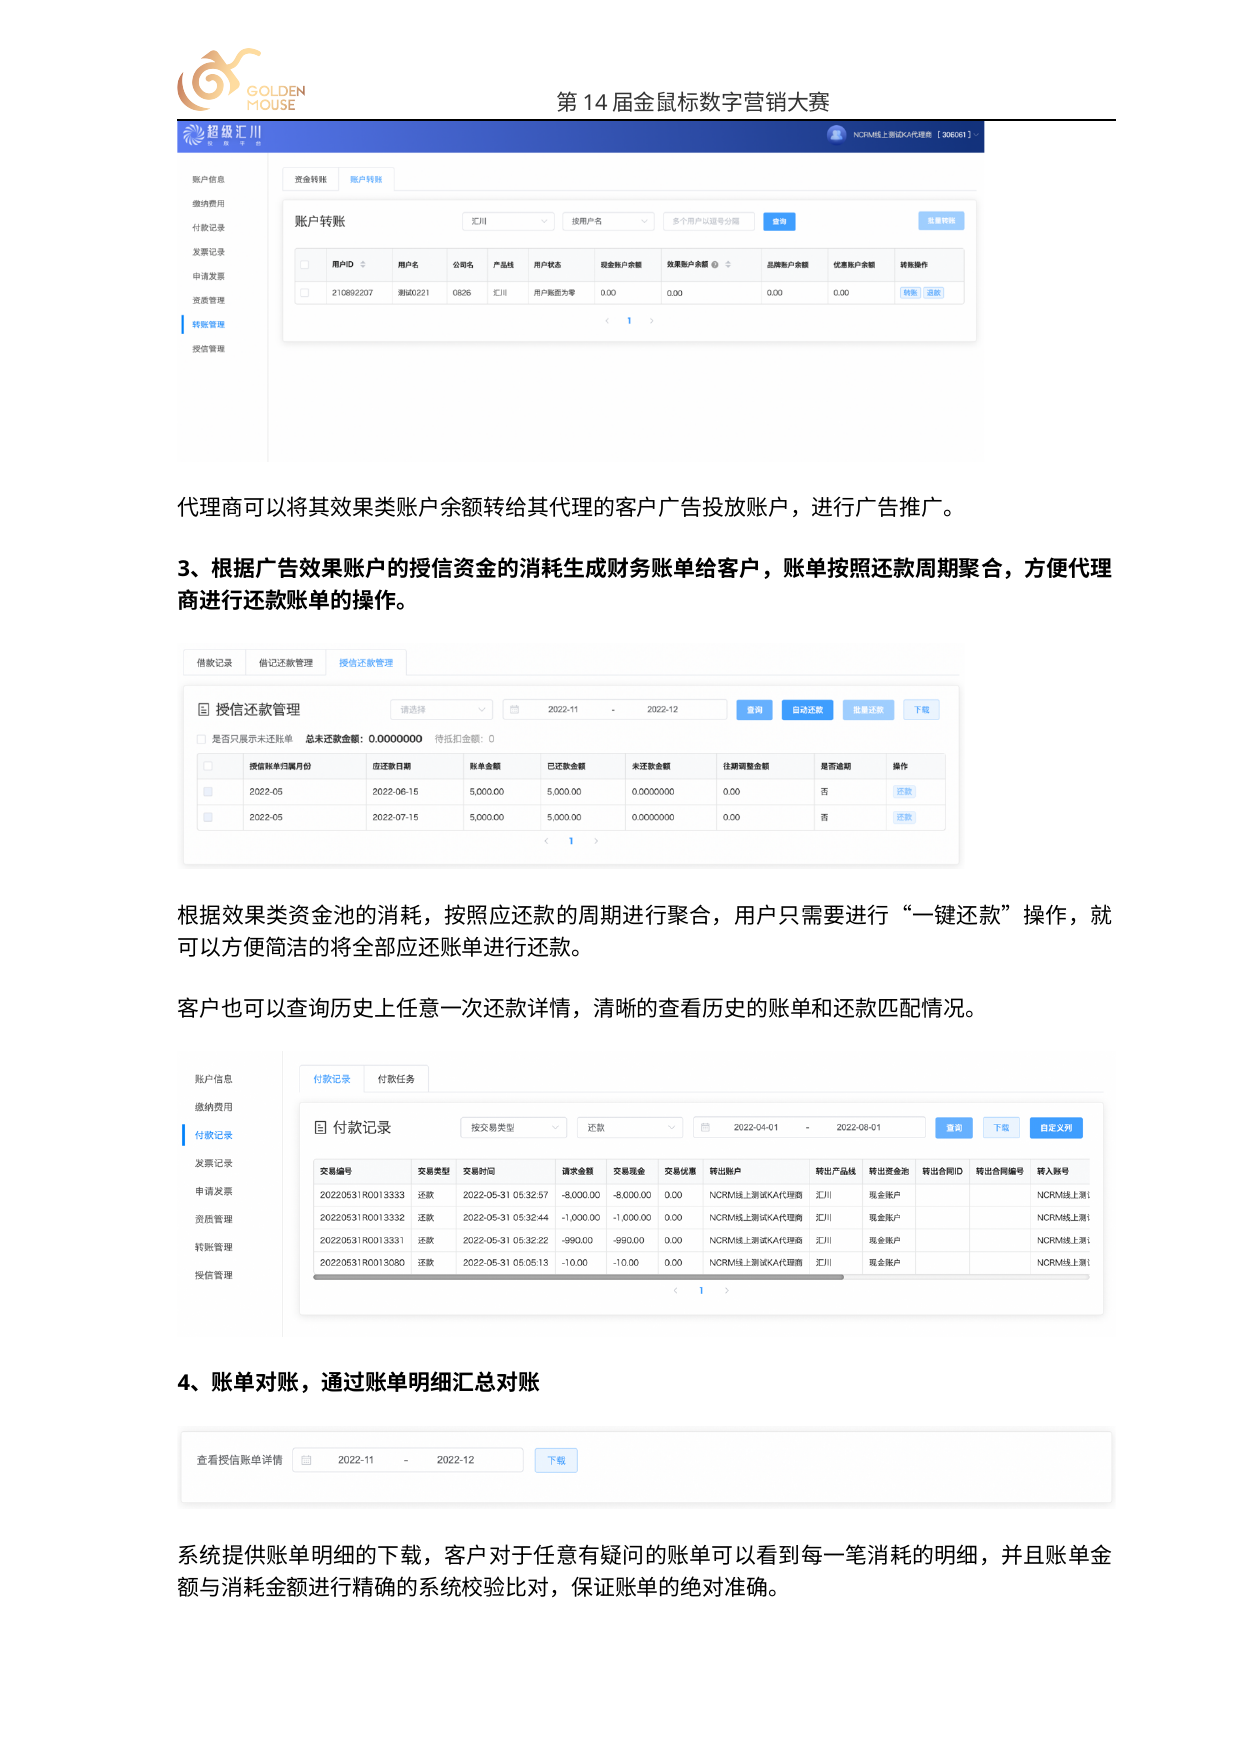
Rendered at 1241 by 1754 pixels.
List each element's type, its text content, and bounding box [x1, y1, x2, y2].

picture [177, 121, 985, 462]
text 代理商可以将其效果类账户余额转给其代理的客户广告投放账户，进行广告推广。 [177, 490, 1116, 522]
picture [177, 1051, 1116, 1337]
picture [177, 643, 965, 869]
text 根据效果类资金池的消耗，按照应还款的周期进行聚合，用户只需要进行“一键还款”操作，就可以方便简洁的将全部应还账单进行还款。 [177, 898, 1116, 961]
text 客户也可以查询历史上任意一次还款详情，清晰的查看历史的账单和还款匹配情况。 [177, 991, 1116, 1022]
text 系统提供账单明细的下载，客户对于任意有疑问的账单可以看到每一笔消耗的明细，并且账单金额与消耗金额进行精确的系统校验比对，保证账单的绝对准确。 [177, 1538, 1116, 1601]
picture [177, 1426, 1116, 1509]
picture [177, 48, 305, 111]
text 4、账单对账，通过账单明细汇总对账 [177, 1365, 1116, 1397]
text 3、根据广告效果账户的授信资金的消耗生成财务账单给客户，账单按照还款周期聚合，方便代理商进行还款账单的操作。 [177, 551, 1116, 614]
